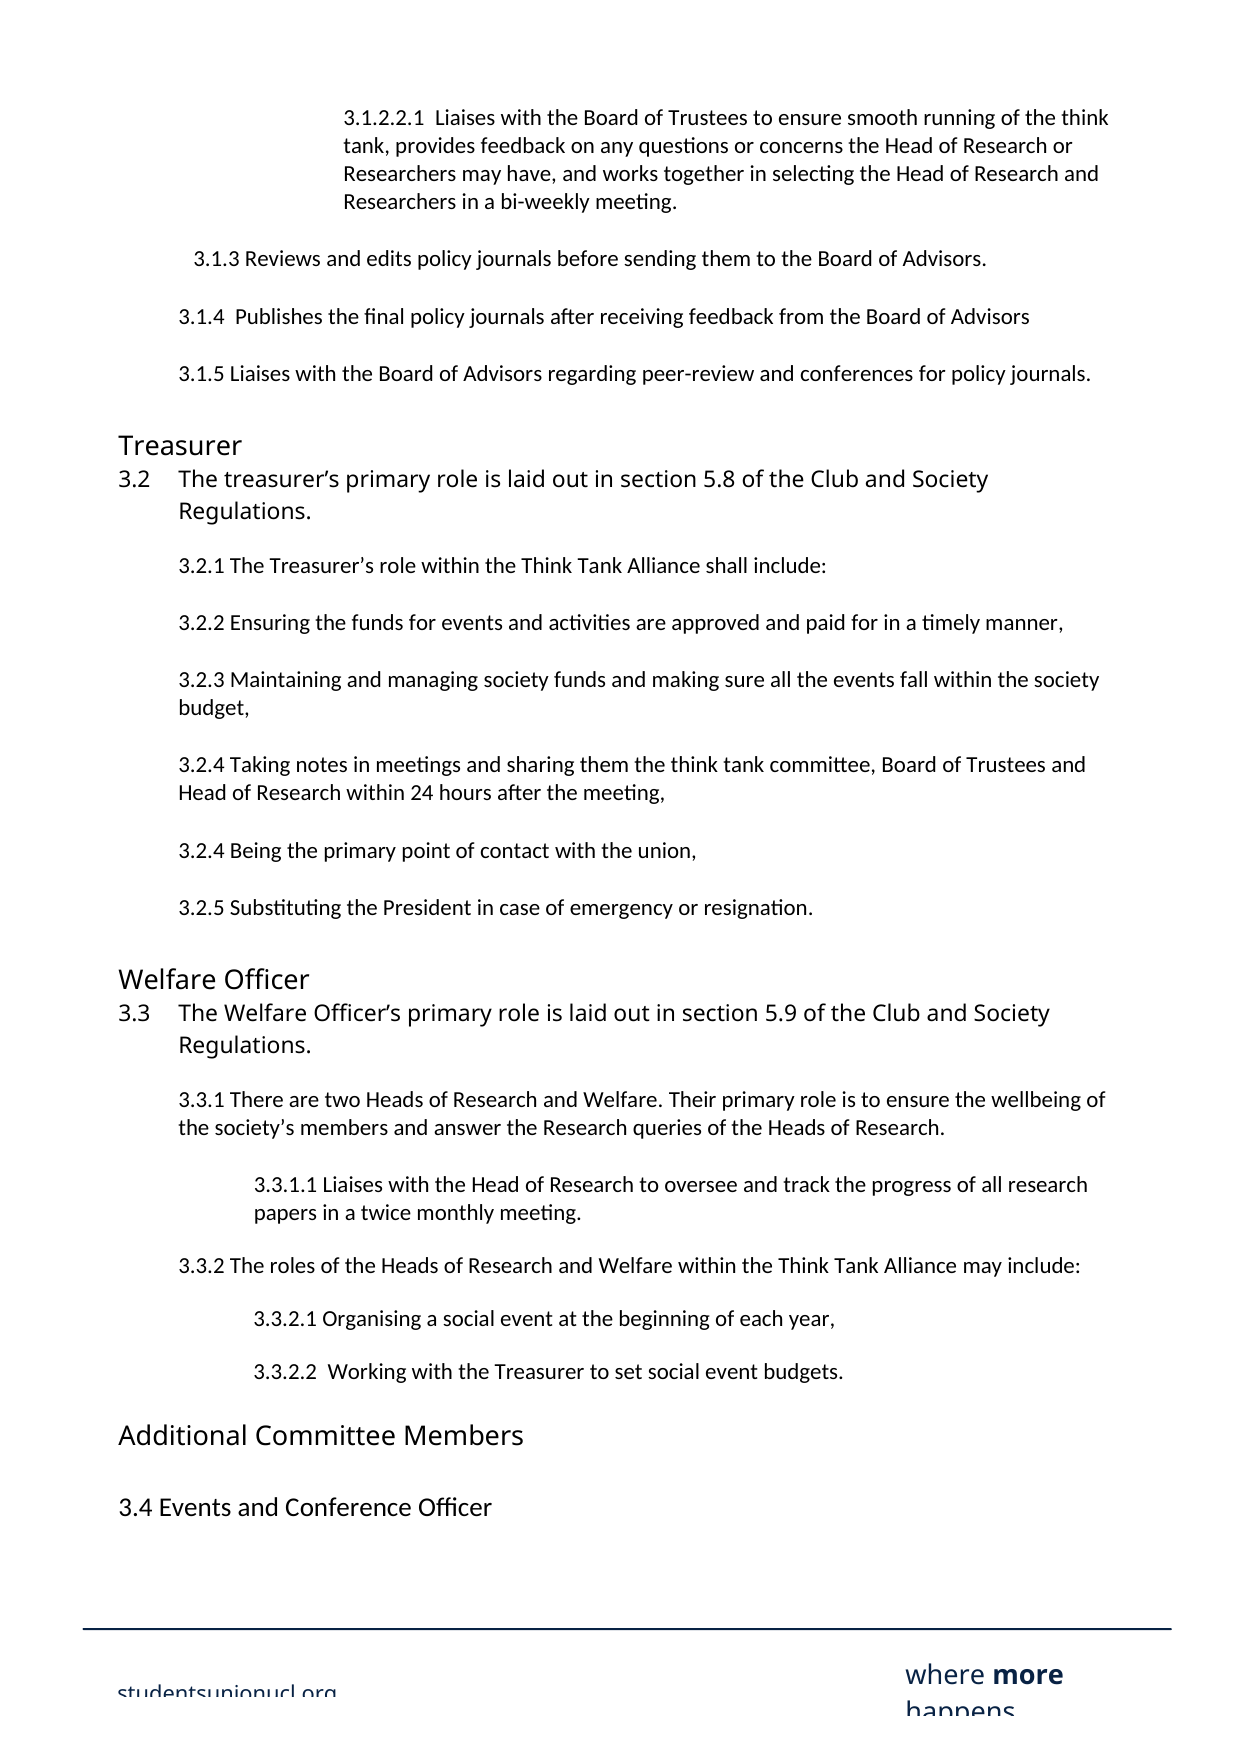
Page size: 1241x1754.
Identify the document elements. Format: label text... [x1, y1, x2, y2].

subtitle 3.2.2 Ensuring the funds for events and activities are approved and paid for in a timely manner, [178, 608, 1122, 636]
subtitle 3.2.4 Being the primary point of contact with the union, [178, 836, 1122, 864]
subtitle 3.3.1.1 Liaises with the Head of Research to oversee and track the progress of all research papers in a twice monthly meeting. [253, 1170, 1122, 1226]
subtitle 3.3.2.1 Organising a social event at the beginning of each year, [253, 1304, 1122, 1332]
subtitle Welfare Officer [118, 961, 1122, 997]
subtitle 3.2.3 Maintaining and managing society funds and making sure all the events fall within the society budget, [178, 665, 1122, 721]
subtitle 3.2.1 The Treasurer’s role within the Think Tank Alliance shall include: [178, 551, 1122, 579]
subtitle Additional Committee Members [118, 1416, 1122, 1453]
subtitle Treasurer [118, 427, 1122, 463]
subtitle 3.1.3 Reviews and edits policy journals before sending them to the Board of Advisors. [178, 244, 1122, 273]
subtitle 3.3.2.2 Working with the Treasurer to set social event budgets. [238, 1357, 1122, 1385]
subtitle 3.1.4 Publishes the final policy journals after receiving feedback from the Board of Advisors [178, 302, 1122, 330]
subtitle 3.2.5 Substituting the President in case of emergency or resignation. [178, 893, 1122, 921]
subtitle 3.3.2 The roles of the Heads of Research and Welfare within the Think Tank Alliance may include: [178, 1251, 1122, 1279]
subtitle 3.1.2.2.1 Liaises with the Board of Trustees to ensure smooth running of the think tank, provides feedback on any questions or concerns the Head of Research or Researchers may have, and works together in selecting the Head of Research and Researchers in a bi-weekly meeting. [343, 103, 1122, 215]
subtitle 3.2.4 Taking notes in meetings and sharing them the think tank committee, Board of Trustees and Head of Research within 24 hours after the meeting, [178, 751, 1122, 807]
subtitle The treasurer’s primary role is laid out in section 5.8 of the Club and Society Regulations. [118, 463, 1122, 526]
subtitle 3.3.1 There are two Heads of Research and Welfare. Their primary role is to ensure the wellbeing of the society’s members and answer the Research queries of the Heads of Research. [178, 1085, 1122, 1141]
subtitle 3.1.5 Liaises with the Board of Advisors regarding peer-review and conferences for policy journals. [178, 359, 1122, 387]
subtitle The Welfare Officer’s primary role is laid out in section 5.9 of the Club and Society Regulations. [118, 997, 1122, 1060]
text 3.4 Events and Conference Officer [118, 1490, 1122, 1523]
